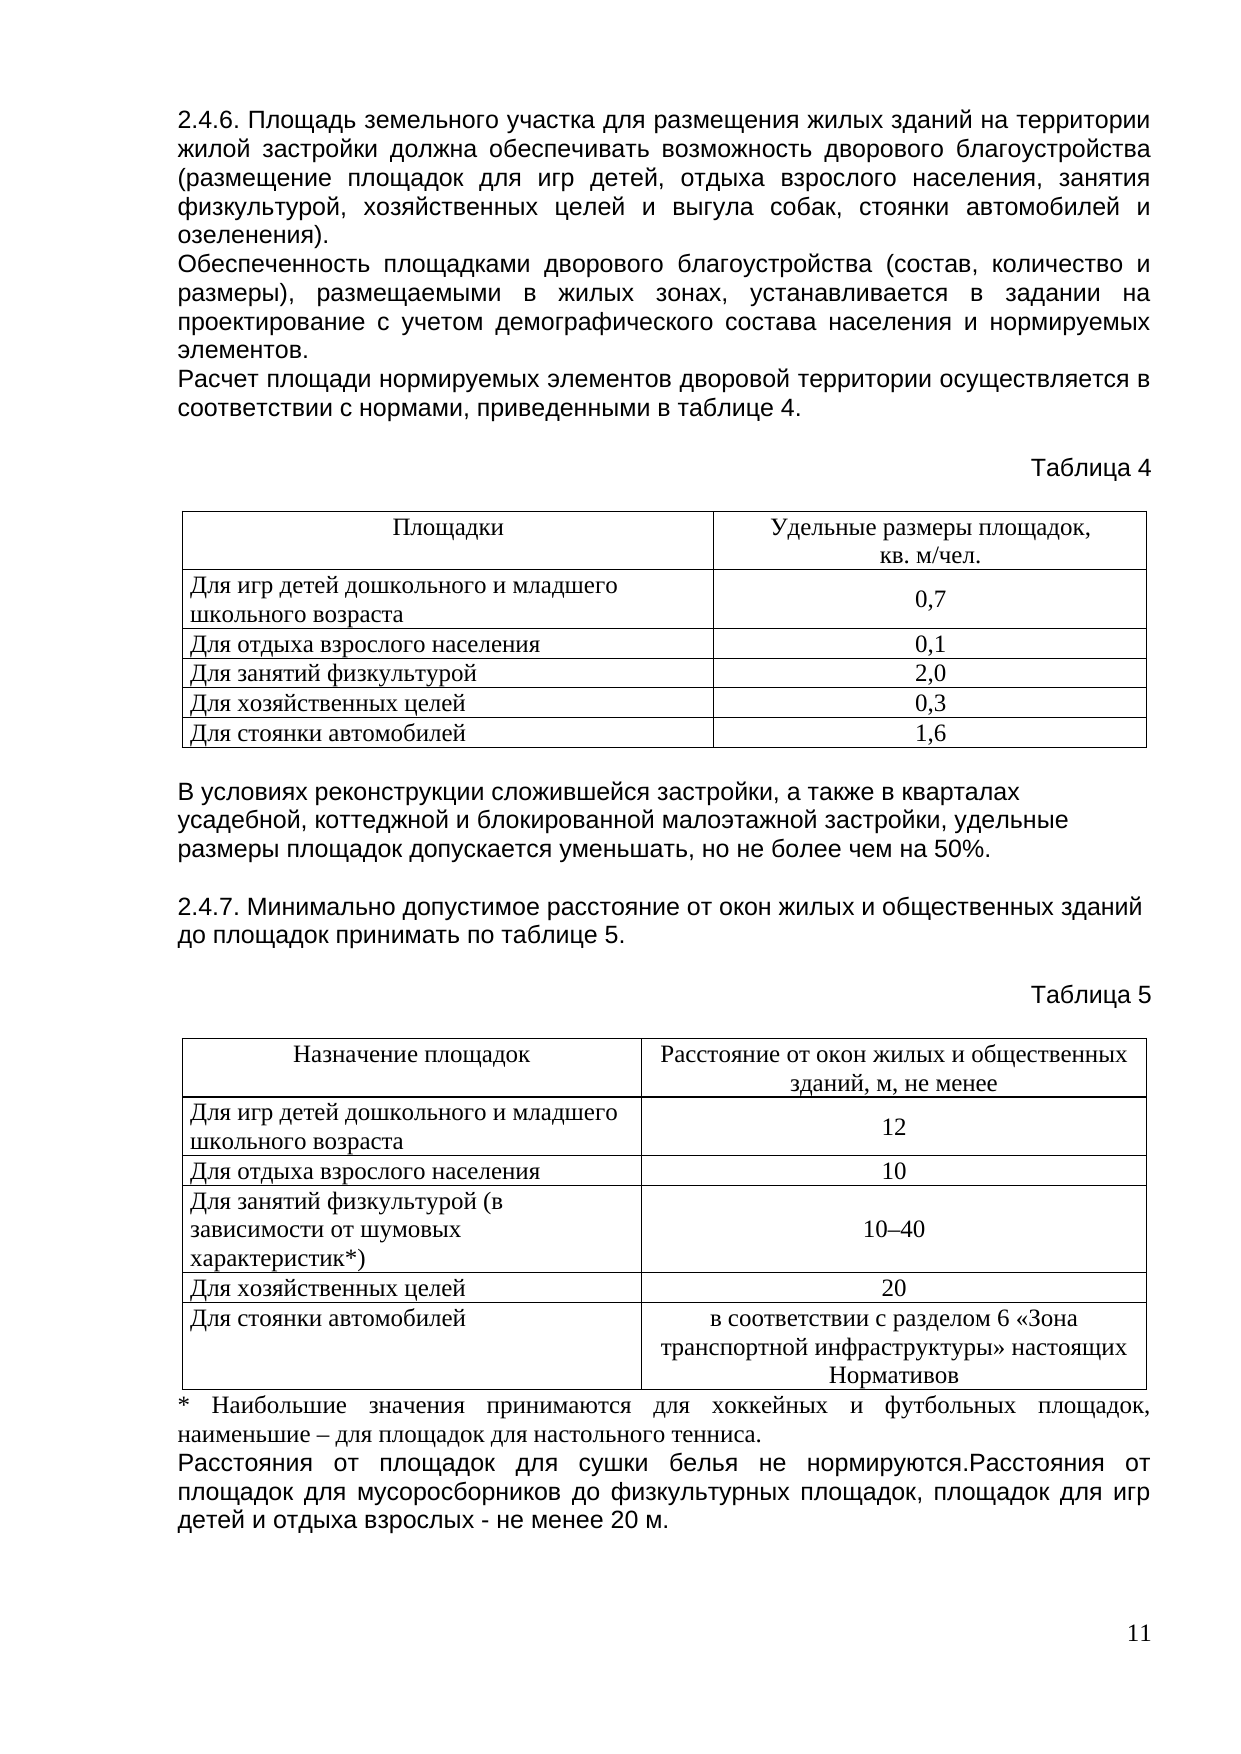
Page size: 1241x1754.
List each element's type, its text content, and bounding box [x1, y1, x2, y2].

table_cell Для отдыха взрослого населения [183, 1156, 641, 1185]
table_cell 2,0 [714, 659, 1146, 687]
table_cell Для хозяйственных целей [183, 1273, 641, 1302]
text 2.4.6. Площадь земельного участка для размещения жилых зданий на территории жилой застройки должна обеспечивать возможность дворового благоустройства (размещение площадок для игр детей, отдыха взрослого населения, занятия физкультурой, хозяйственных целей и выгула собак, стоянки автомобилей и озеленения). [177, 105, 1152, 249]
table_cell 0,3 [714, 688, 1146, 717]
table_cell 20 [642, 1273, 1146, 1302]
table_header Назначение площадок [183, 1039, 641, 1096]
text Обеспеченность площадками дворового благоустройства (состав, количество и размеры), размещаемыми в жилых зонах, устанавливается в задании на проектирование с учетом демографического состава населения и нормируемых элементов. [177, 249, 1152, 364]
table_cell Для занятий физкультурой [183, 659, 713, 687]
table_cell Для отдыха взрослого населения [183, 629, 713, 657]
text Таблица 4 [177, 451, 1152, 481]
table_cell в соответствии с разделом 6 «Зона транспортной инфраструктуры» настоящих Нормативов [642, 1303, 1146, 1389]
table_cell Для хозяйственных целей [183, 688, 713, 717]
table_header Удельные размеры площадок, кв. м/чел. [714, 512, 1146, 569]
text Расстояния от площадок для сушки белья не нормируются.Расстояния от площадок для мусоросборников до физкультурных площадок, площадок для игр детей и отдыха взрослых - не менее 20 м. [177, 1448, 1152, 1534]
table_header Расстояние от окон жилых и общественных зданий, м, не менее [642, 1039, 1146, 1096]
table_cell 0,7 [714, 570, 1146, 628]
table_cell Для занятий физкультурой (в зависимости от шумовых характеристик*) [183, 1186, 641, 1272]
table_cell 10–40 [642, 1186, 1146, 1272]
text Таблица 5 [177, 978, 1152, 1009]
table_header Площадки [183, 512, 713, 569]
table_cell Для игр детей дошкольного и младшего школьного возраста [183, 1098, 641, 1155]
table_cell Для стоянки автомобилей [183, 718, 713, 747]
text * Наибольшие значения принимаются для хоккейных и футбольных площадок, наименьшие – для площадок для настольного тенниса. [177, 1390, 1152, 1448]
table_cell 10 [642, 1156, 1146, 1185]
table_cell 0,1 [714, 629, 1146, 657]
table_cell Для игр детей дошкольного и младшего школьного возраста [183, 570, 713, 628]
table_cell 1,6 [714, 718, 1146, 747]
table_cell 12 [642, 1098, 1146, 1155]
table_cell Для стоянки автомобилей [183, 1303, 641, 1389]
text 2.4.7. Минимально допустимое расстояние от окон жилых и общественных зданий до площадок принимать по таблице 5. [177, 892, 1152, 949]
text В условиях реконструкции сложившейся застройки, а также в кварталах усадебной, коттеджной и блокированной малоэтажной застройки, удельные размеры площадок допускается уменьшать, но не более чем на 50%. [177, 777, 1152, 863]
text Расчет площади нормируемых элементов дворовой территории осуществляется в соответствии с нормами, приведенными в таблице 4. [177, 364, 1152, 422]
